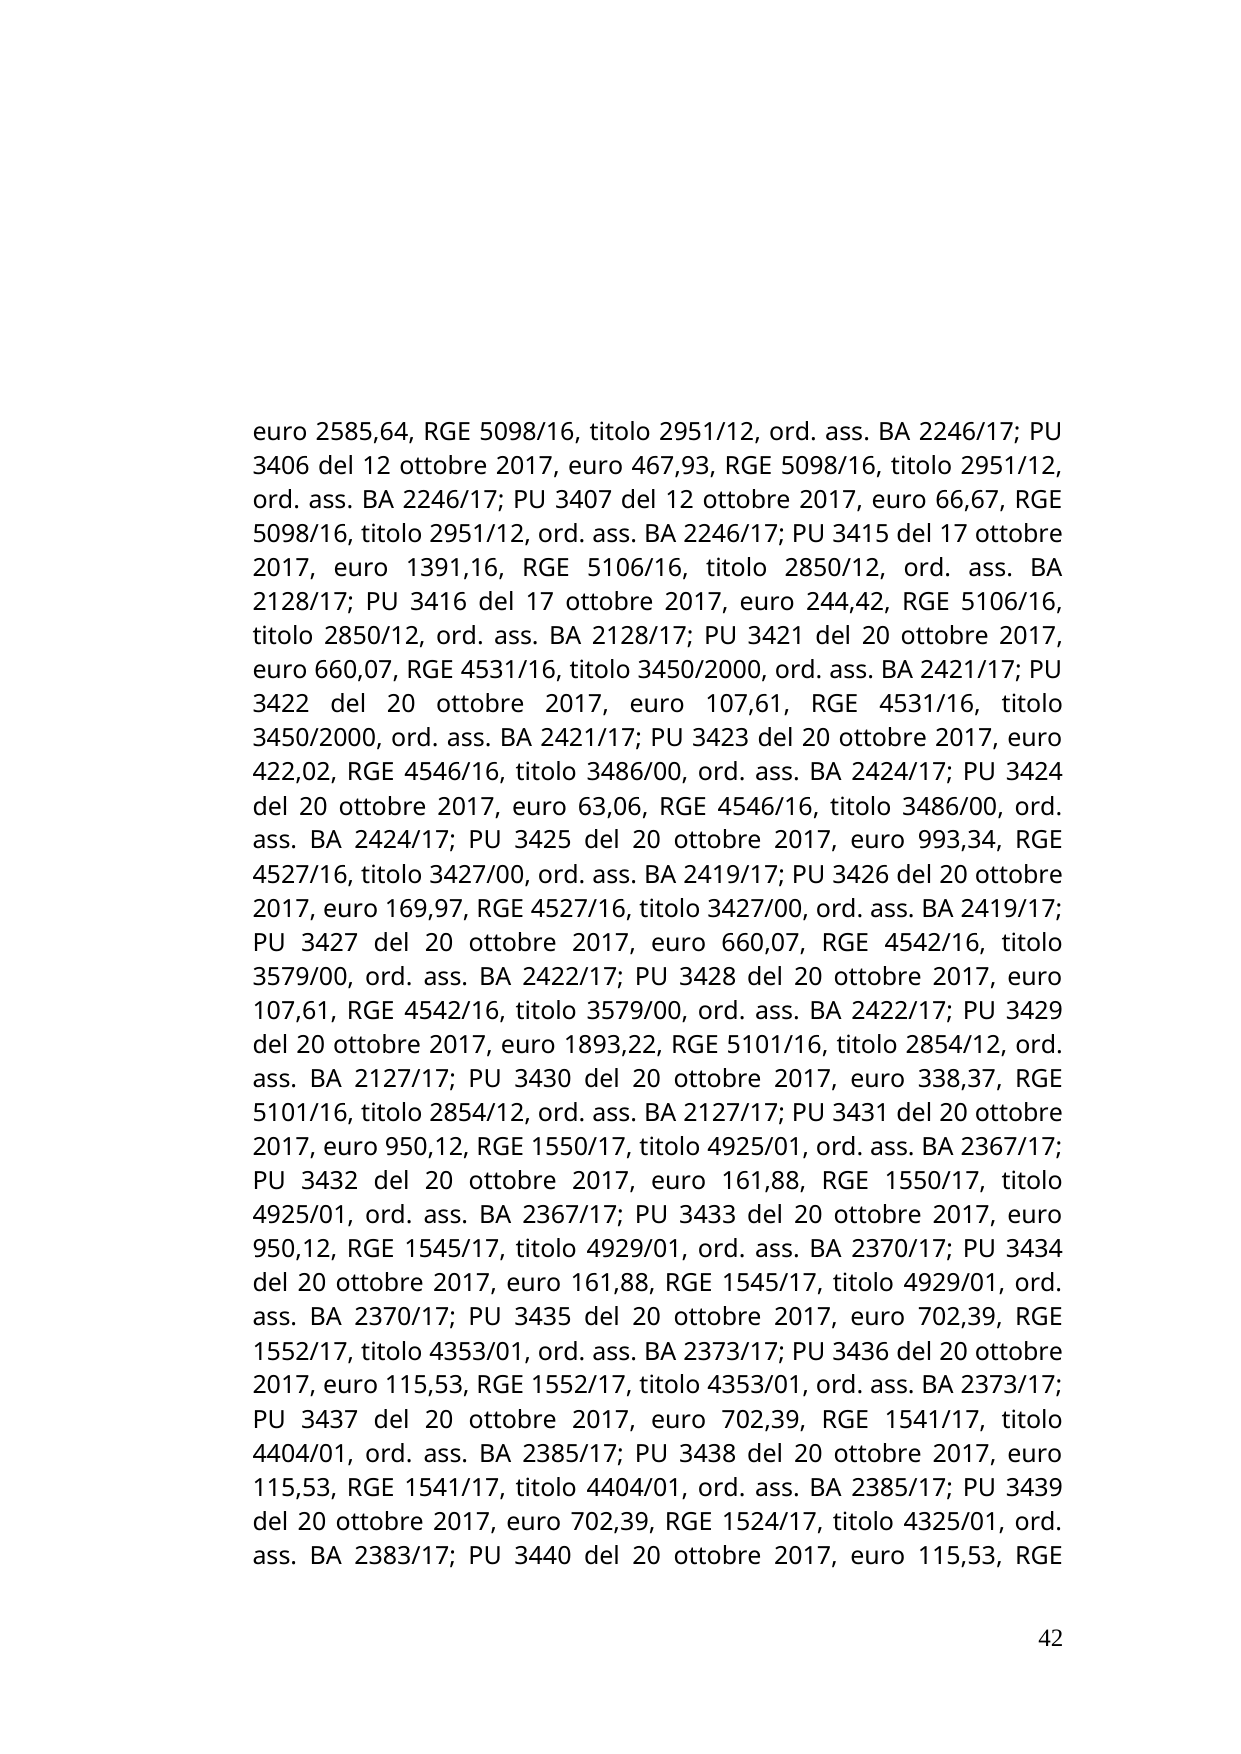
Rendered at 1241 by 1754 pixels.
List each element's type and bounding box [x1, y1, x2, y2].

list [192, 413, 1064, 1572]
